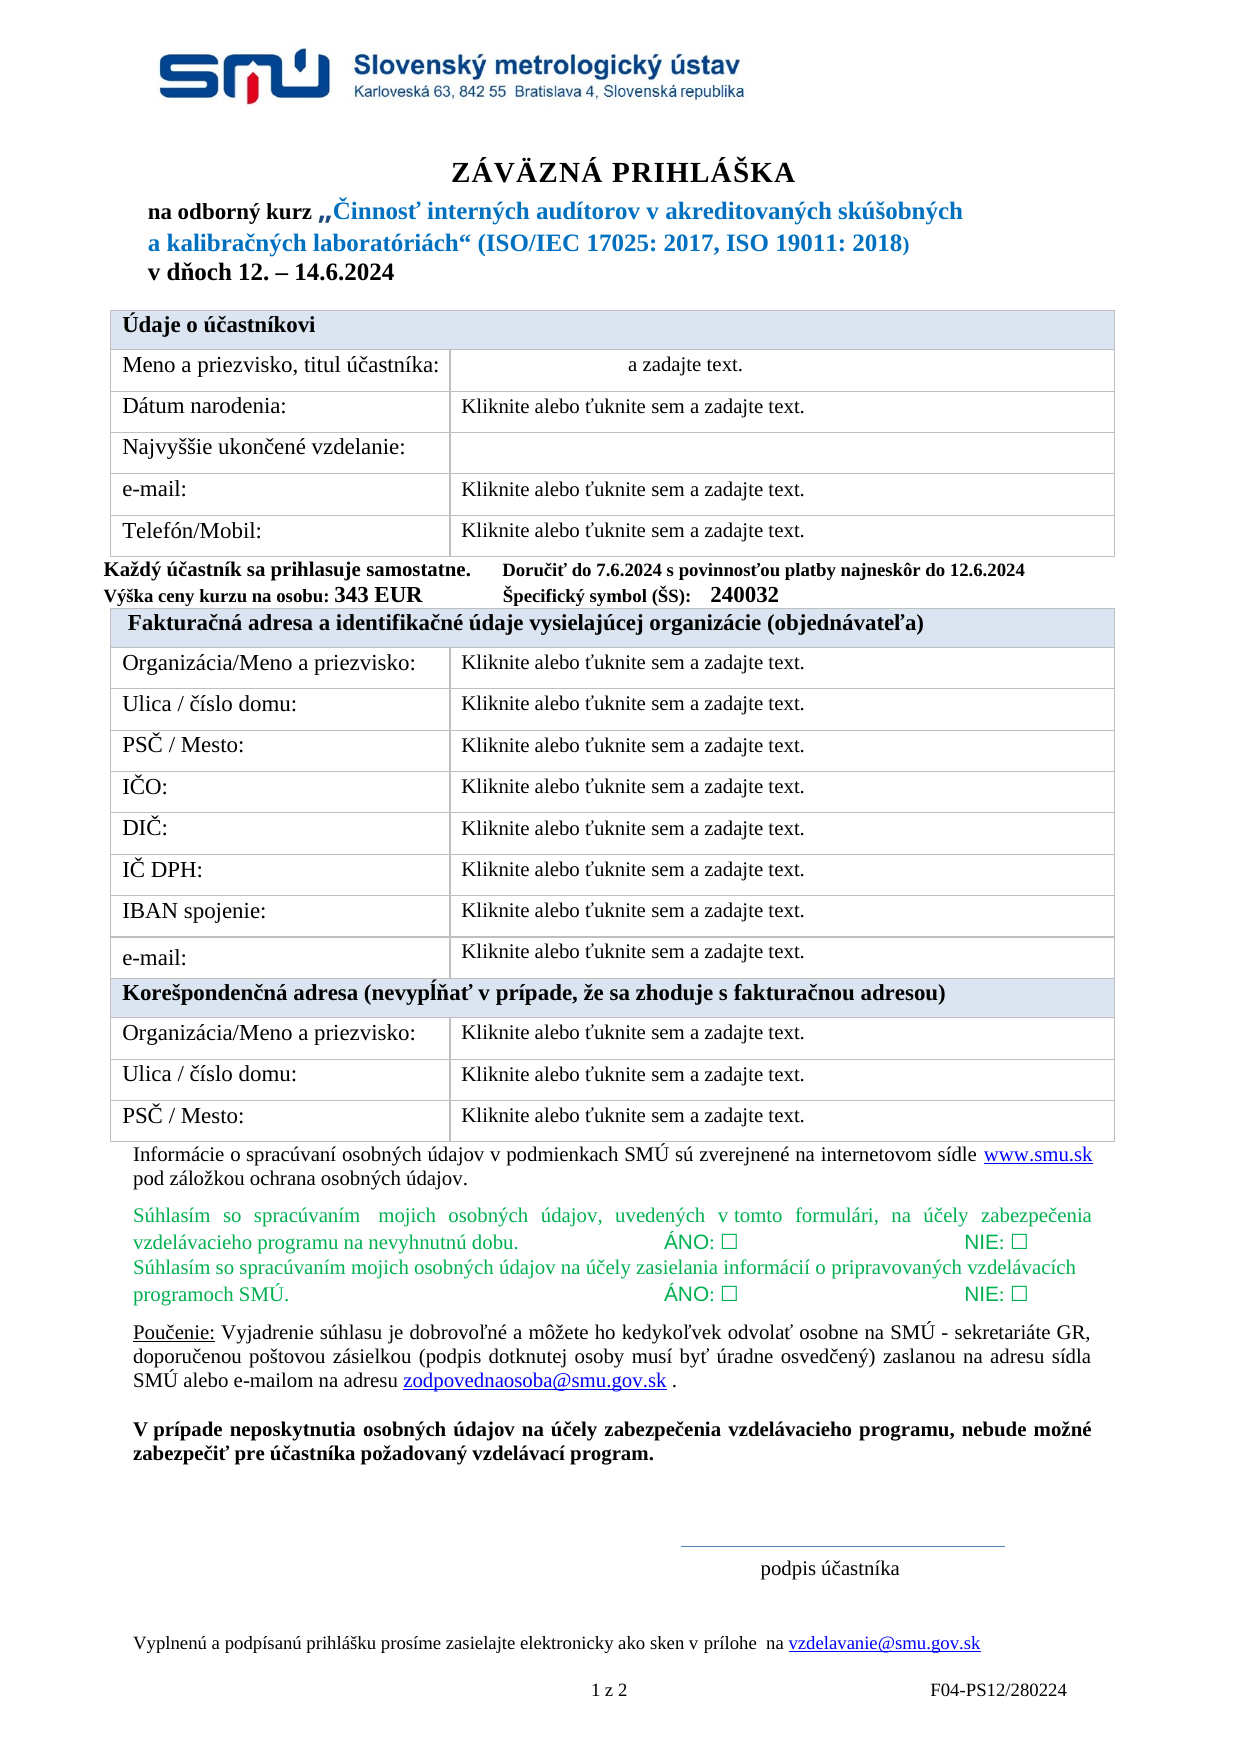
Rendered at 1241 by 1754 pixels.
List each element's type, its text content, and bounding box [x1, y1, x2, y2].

text na odborný kurz „Činnosť interných audítorov v akreditovaných skúšobných a kalibračných laboratóriách“ (ISO/IEC 17025: 2017, ISO 19011: 2018) [148, 189, 1078, 257]
text Informácie o spracúvaní osobných údajov v podmienkach SMÚ sú zverejnené na internetovom sídle www.smu.sk pod záložkou ochrana osobných údajov. [133, 1142, 1093, 1190]
text Súhlasím so spracúvaním mojich osobných údajov na účely zasielania informácií o pripravovaných vzdelávacích programoch SMÚ. ÁNO: NIE: [133, 1255, 1093, 1308]
table_cell IČO: [111, 772, 449, 812]
table_cell Telefón/Mobil: [111, 516, 449, 556]
text Každý účastník sa prihlasuje samostatne. Doručiť do 7.6.2024 s povinnosťou platby najneskôr do 12.6.2024 [103, 557, 1078, 581]
text ZÁVÄZNÁ PRIHLÁŠKA [148, 155, 1099, 189]
table_cell Organizácia/Meno a priezvisko: [111, 648, 449, 688]
table_cell Korešpondenčná adresa (nevypĺňať v prípade, že sa zhoduje s fakturačnou adresou) [111, 979, 1114, 1017]
table_cell PSČ / Mesto: [111, 1101, 449, 1141]
text podpis účastníka [443, 1556, 1078, 1580]
table_cell PSČ / Mesto: [111, 731, 449, 771]
table_cell Meno a priezvisko, titul účastníka: [111, 350, 449, 391]
text Poučenie: Vyjadrenie súhlasu je dobrovoľné a môžete ho kedykoľvek odvolať osobne na SMÚ - sekretariáte GR, doporučenou poštovou zásielkou (podpis dotknutej osoby musí byť úradne osvedčený) zaslanou na adresu sídla SMÚ alebo e-mailom na adresu zodpovednaosoba@smu.gov.sk . [133, 1320, 1093, 1392]
table_cell e-mail: [111, 474, 449, 515]
table_cell IBAN spojenie: [111, 896, 449, 936]
table_cell DIČ: [111, 813, 449, 854]
table_cell IČ DPH: [111, 855, 449, 895]
table_cell Ulica / číslo domu: [111, 1060, 449, 1100]
table_cell [451, 433, 1114, 473]
text v dňoch 12. – 14.6.2024 [148, 257, 1078, 286]
picture [147, 29, 757, 122]
table_cell Ulica / číslo domu: [111, 689, 449, 729]
table_cell Dátum narodenia: [111, 392, 449, 432]
text Výška ceny kurzu na osobu: 343 EUR Špecifický symbol (ŠS): 240032 [103, 581, 1078, 607]
text V prípade neposkytnutia osobných údajov na účely zabezpečenia vzdelávacieho programu, nebude možné zabezpečiť pre účastníka požadovaný vzdelávací program. [133, 1417, 1093, 1465]
table_cell Organizácia/Meno a priezvisko: [111, 1018, 449, 1058]
table_header Fakturačná adresa a identifikačné údaje vysielajúcej organizácie (objednávateľa) [111, 609, 1114, 647]
table_cell e-mail: [111, 938, 449, 978]
table_header Údaje o účastníkovi [111, 311, 1114, 349]
text Súhlasím so spracúvaním mojich osobných údajov, uvedených v tomto formulári, na účely zabezpečenia vzdelávacieho programu na nevyhnutnú dobu. ÁNO: NIE: [133, 1203, 1093, 1255]
table_cell Najvyššie ukončené vzdelanie: [111, 433, 449, 473]
